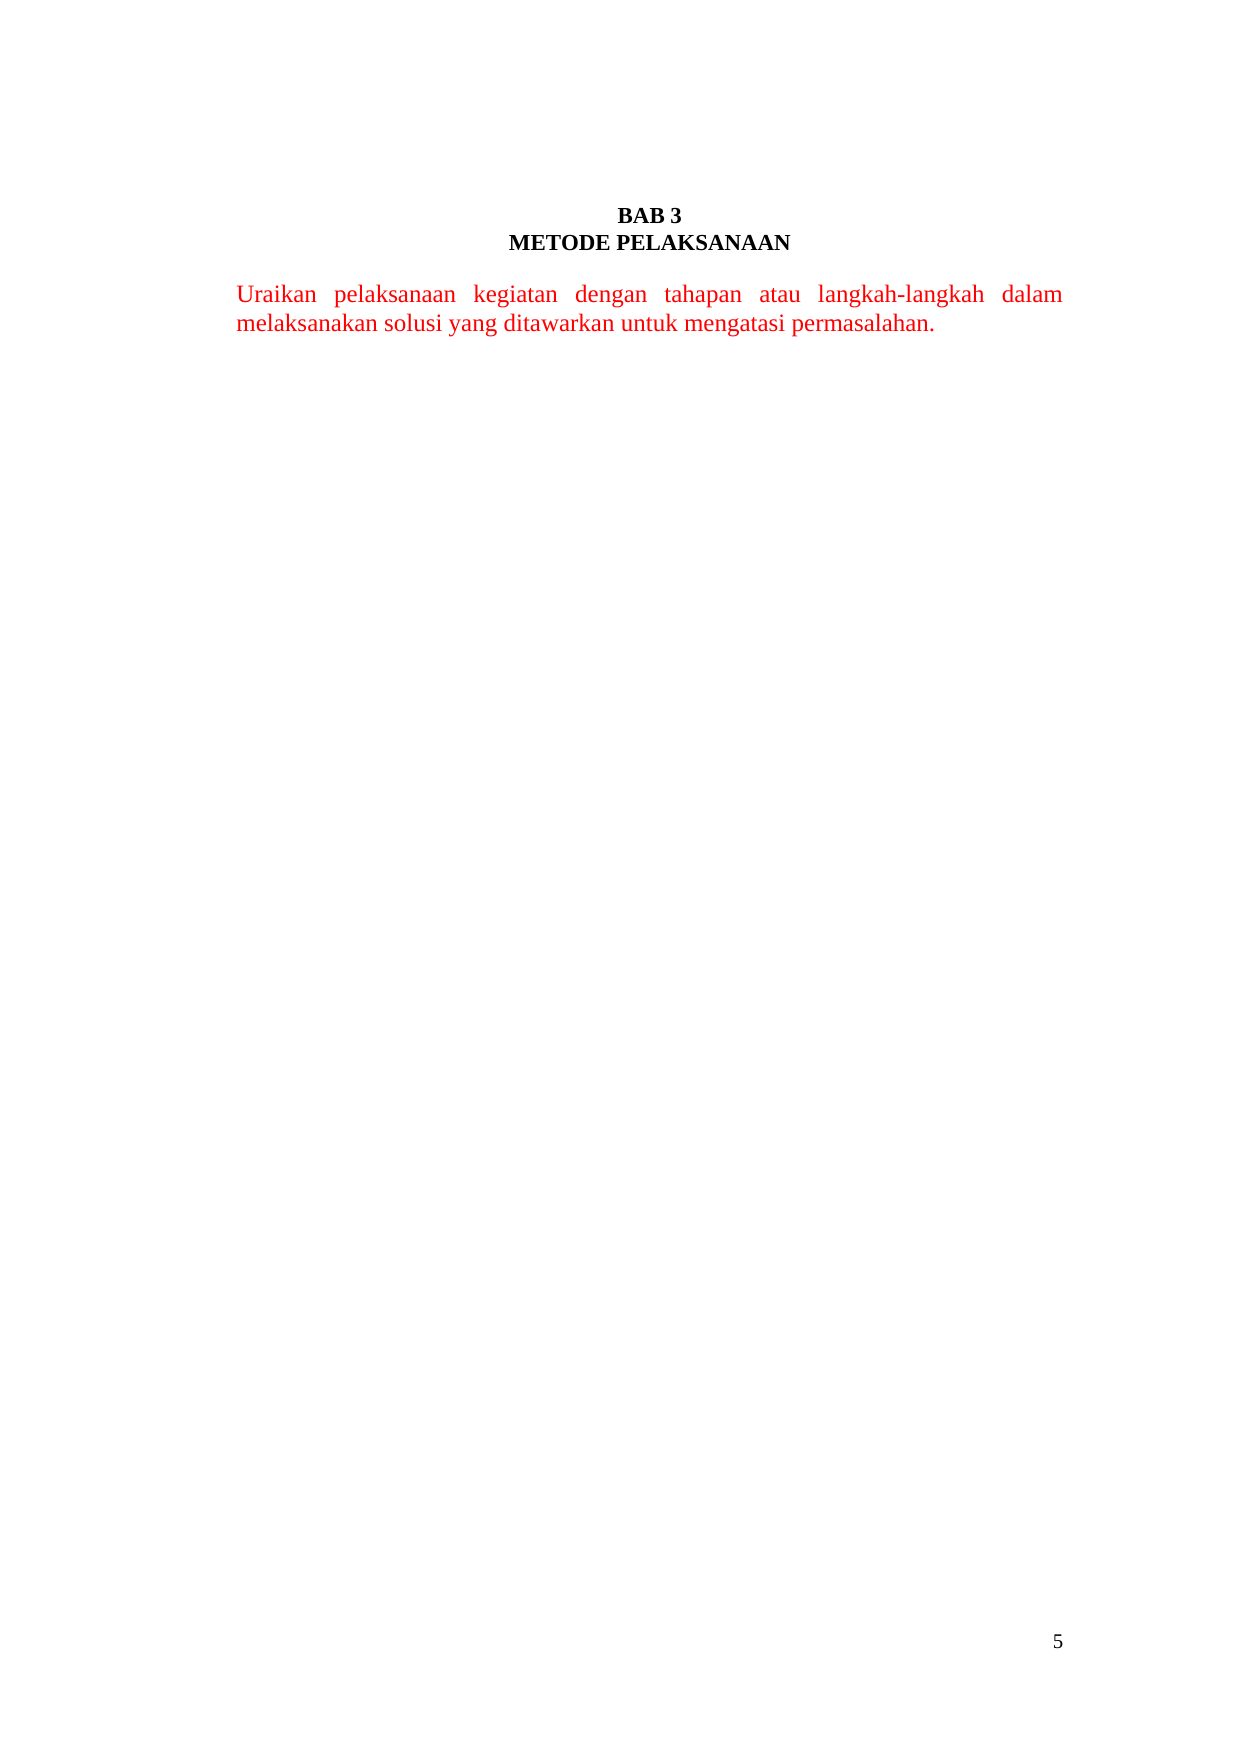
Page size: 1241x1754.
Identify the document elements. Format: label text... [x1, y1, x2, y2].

text Uraikan pelaksanaan kegiatan dengan tahapan atau langkah-langkah dalam melaksanakan solusi yang ditawarkan untuk mengatasi permasalahan. [236, 279, 1063, 336]
subtitle BAB 3 METODE PELAKSANAAN [236, 202, 1063, 255]
